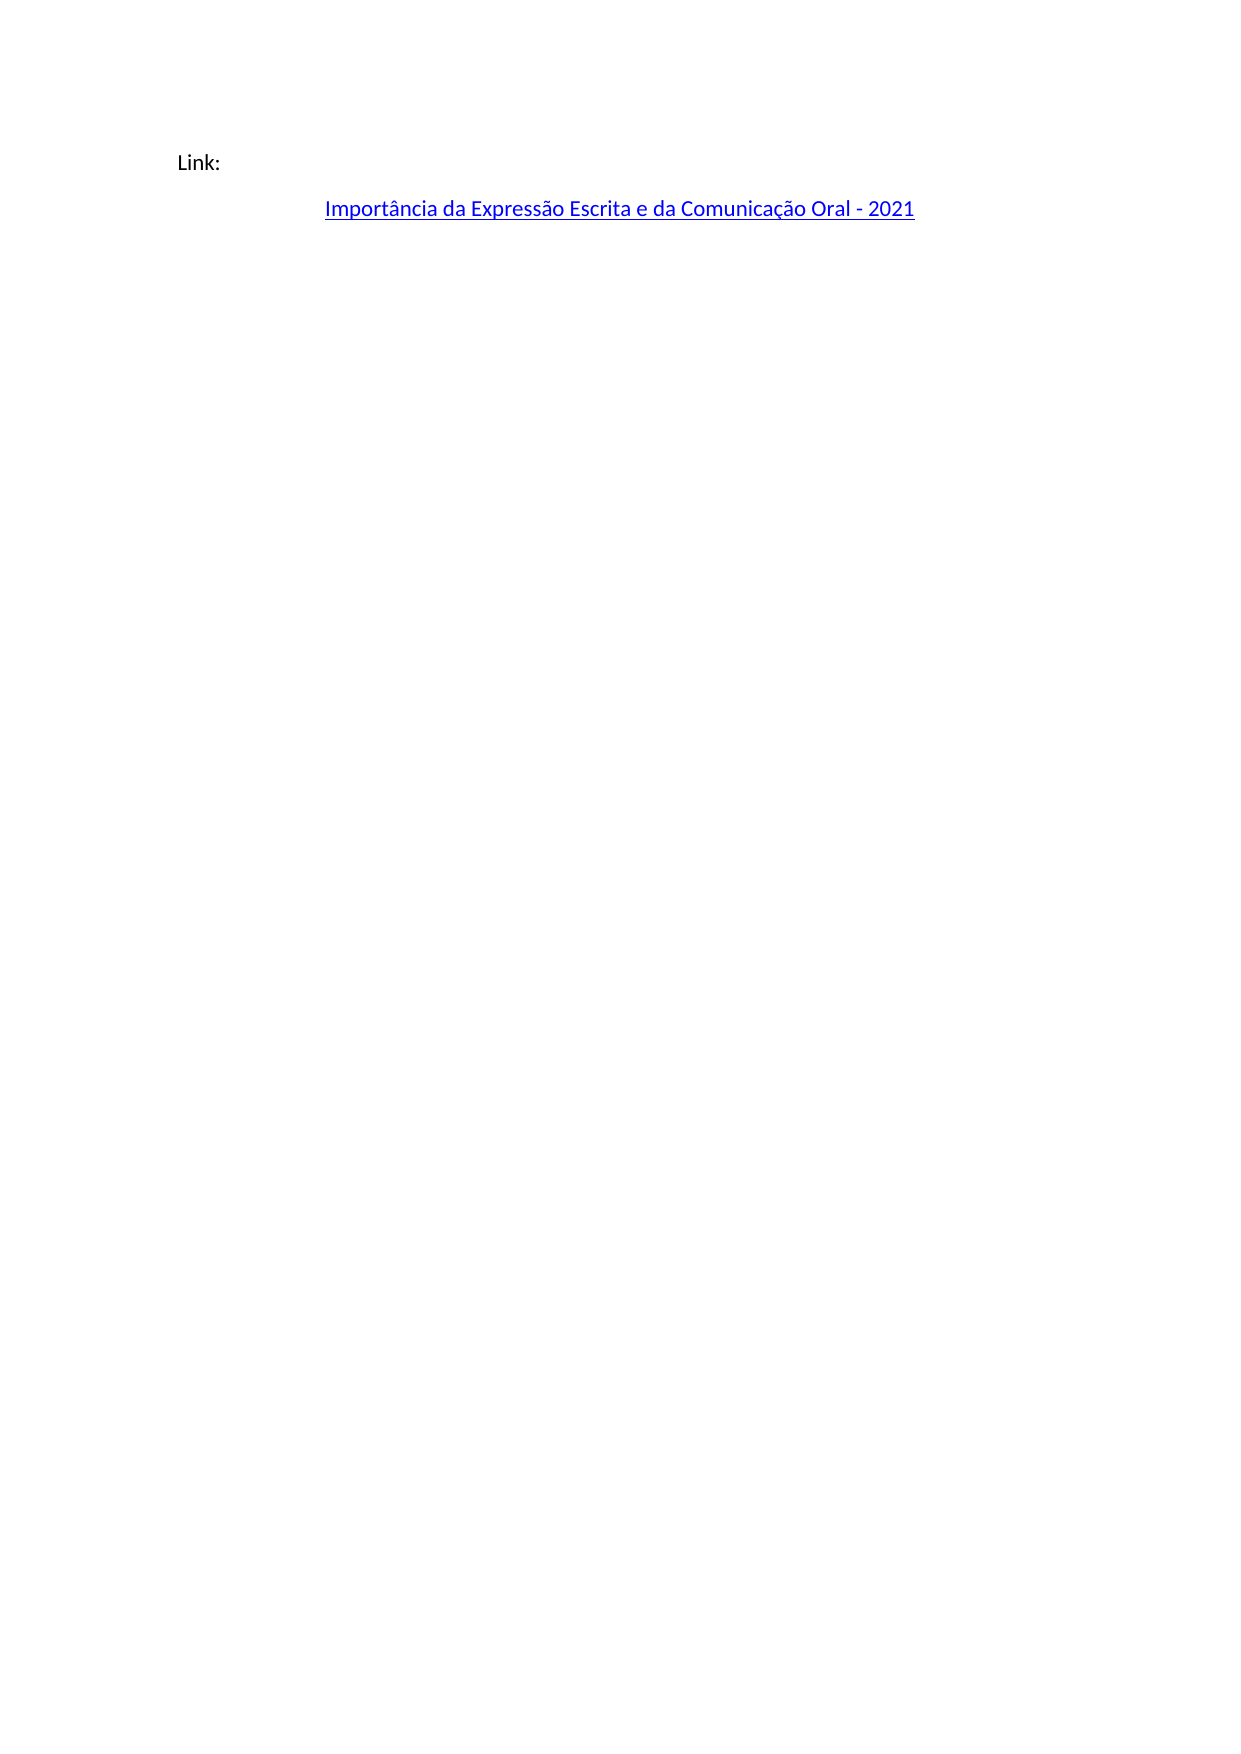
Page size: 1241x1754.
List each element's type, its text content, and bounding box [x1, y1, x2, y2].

text Importância da Expressão Escrita e da Comunicação Oral - 2021 [177, 194, 1063, 222]
text Link: [177, 148, 1063, 176]
